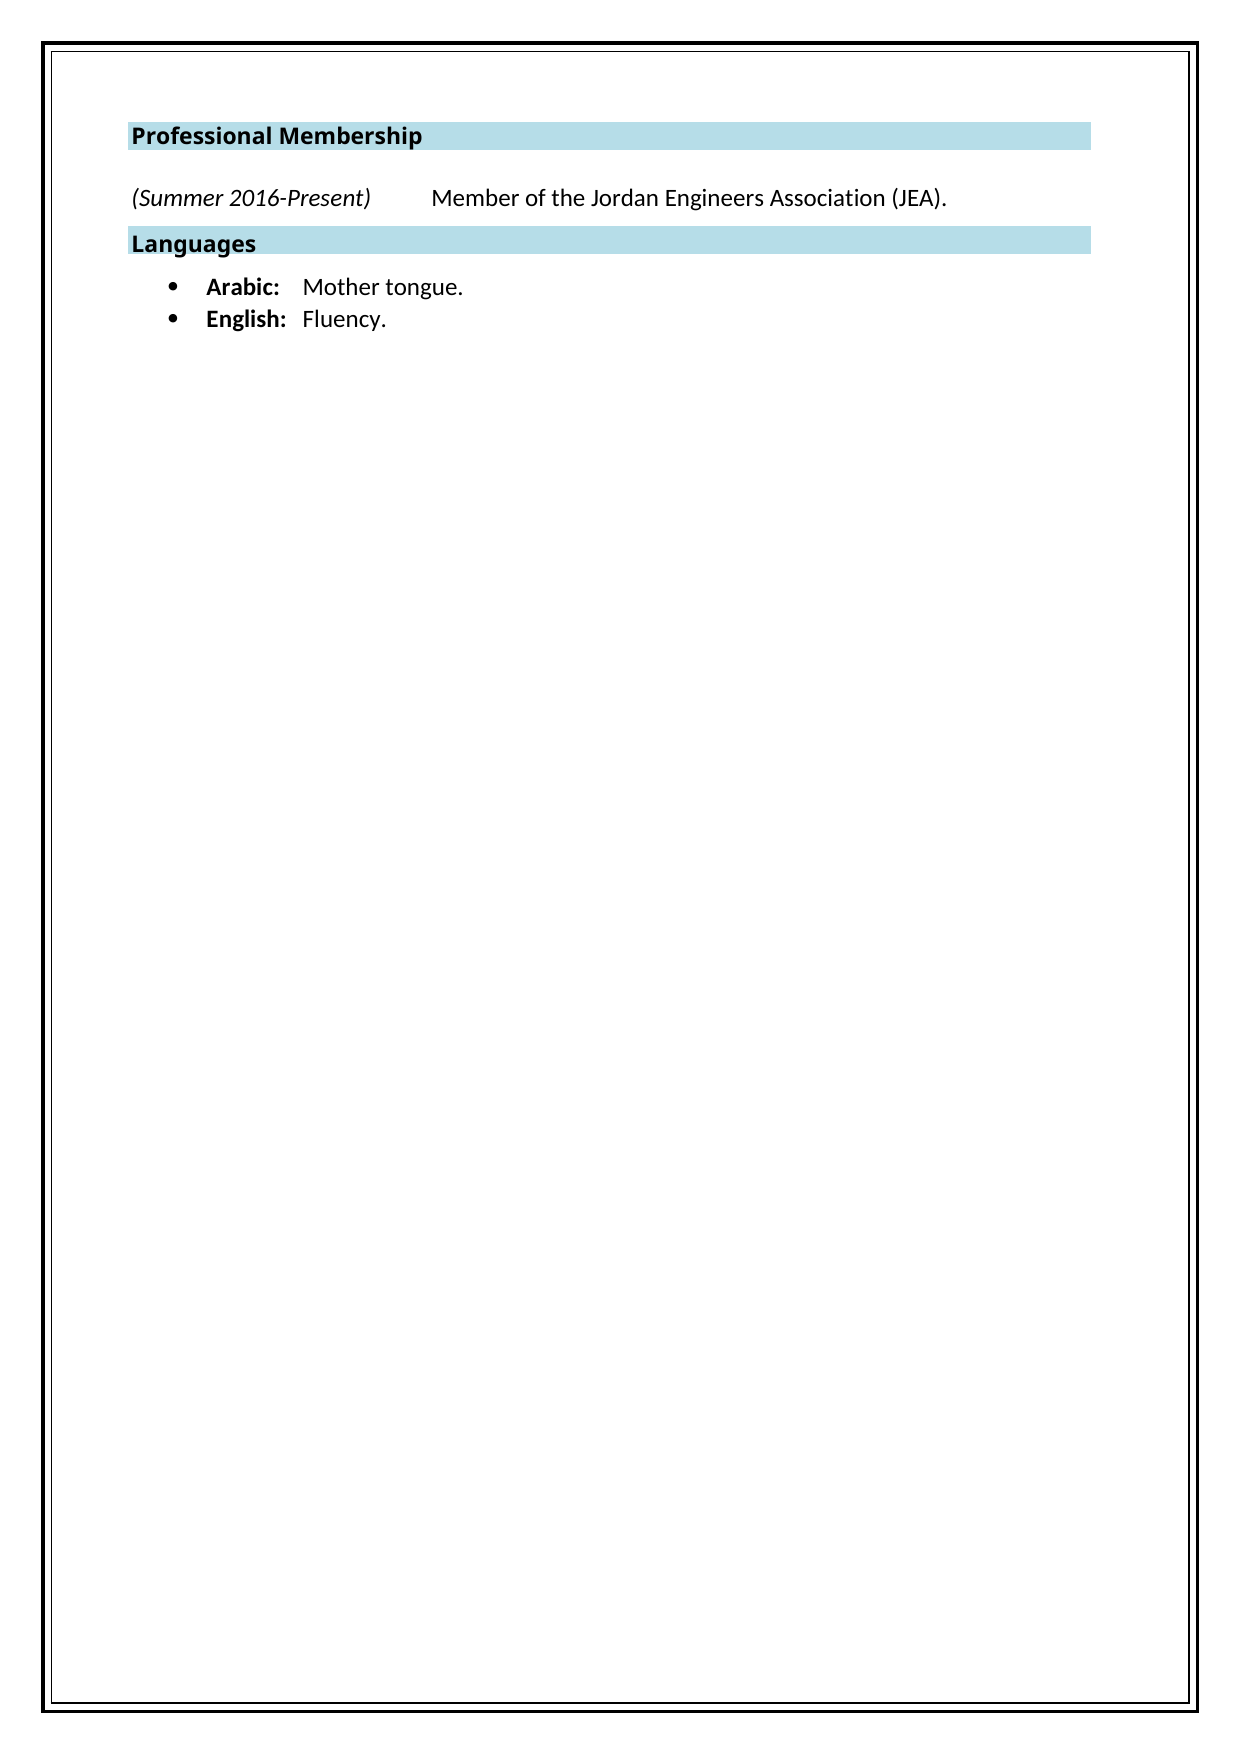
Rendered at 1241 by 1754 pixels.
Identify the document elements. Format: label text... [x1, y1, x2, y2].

text (Summer 2016-Present) Member of the Jordan Engineers Association (JEA). [131, 182, 1065, 212]
text Professional Membership [131, 120, 1065, 151]
list Arabic: Mother tongue. [169, 272, 1065, 302]
text Languages [131, 227, 1065, 259]
list English: Fluency. [169, 302, 1065, 334]
